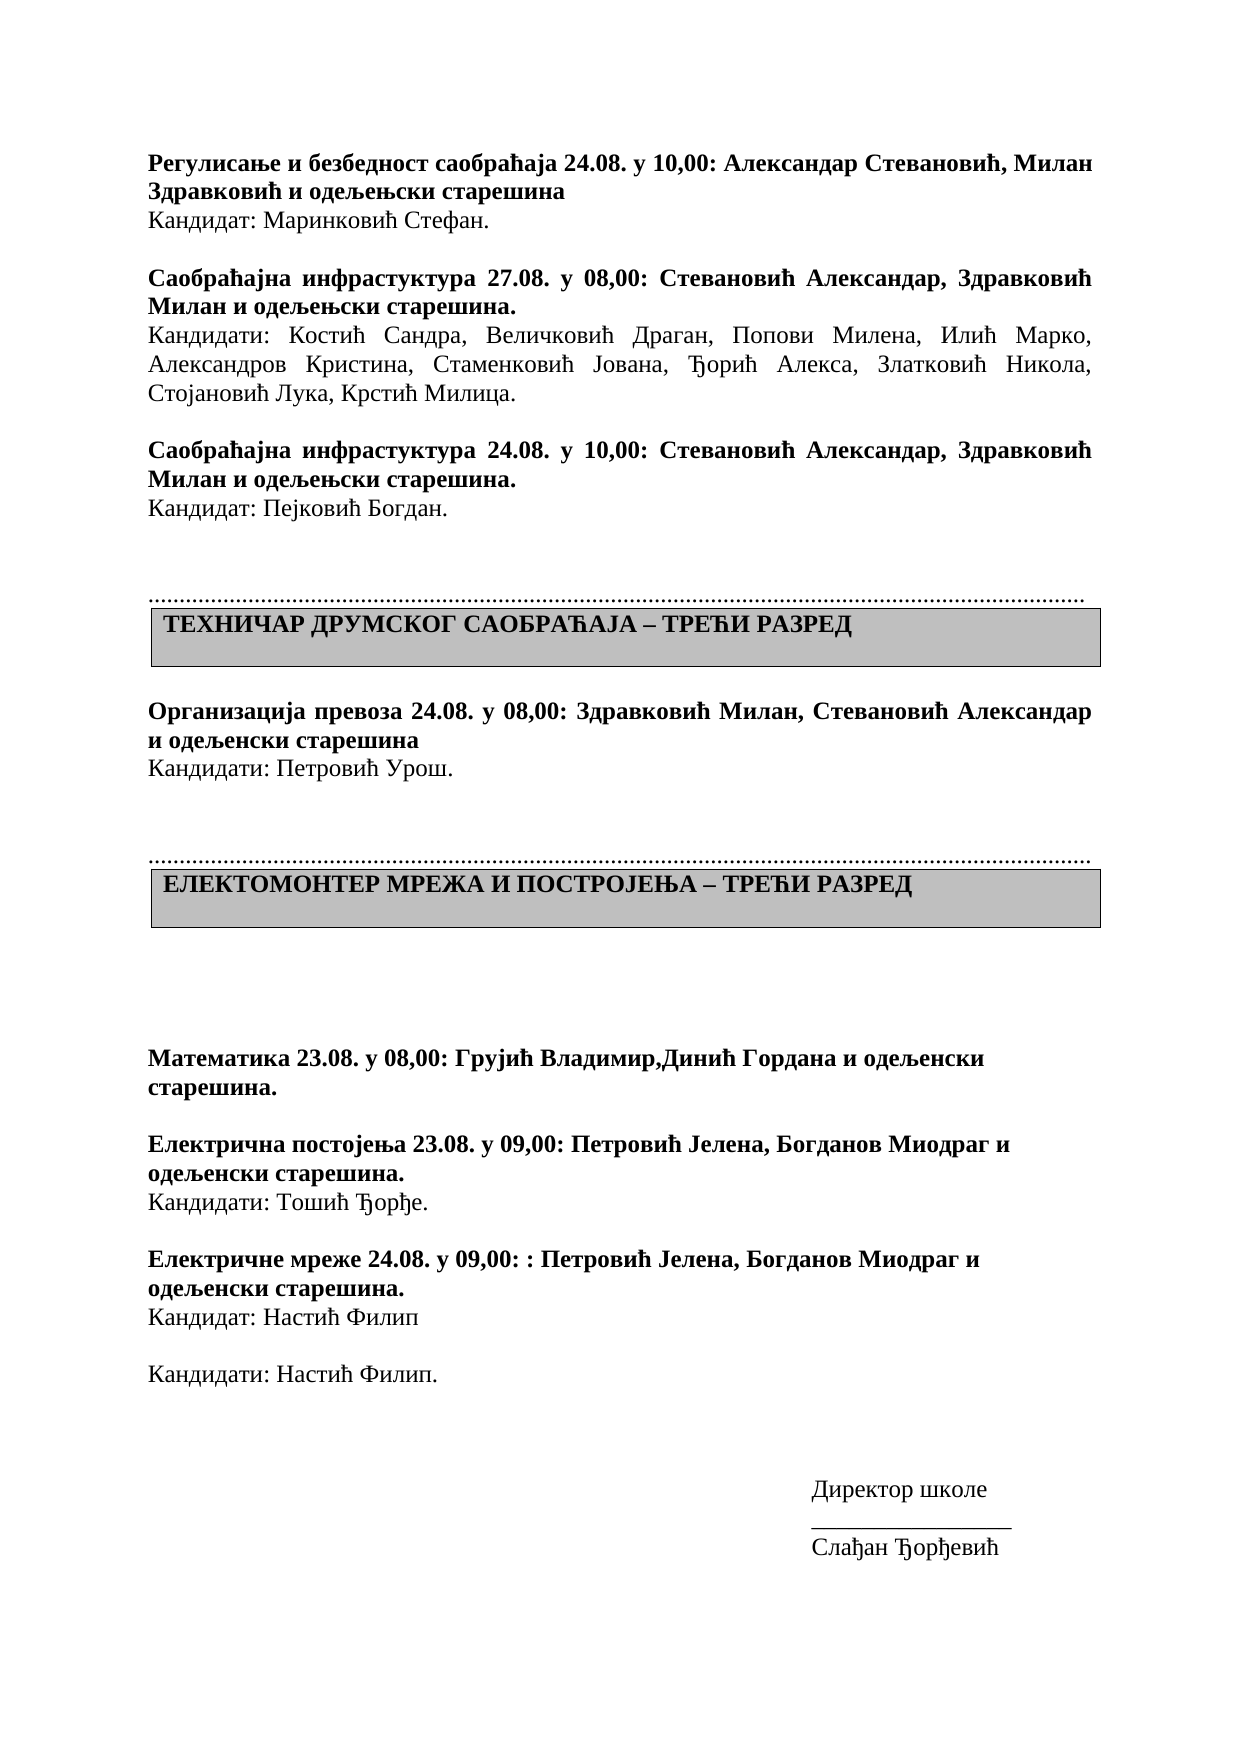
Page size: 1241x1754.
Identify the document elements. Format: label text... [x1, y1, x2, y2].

table_header ТЕХНИЧАР ДРУМСКОГ САОБРАЋАЈА – ТРЕЋИ РАЗРЕД [152, 609, 1100, 666]
text ...................................................................................................................................................... [148, 579, 1093, 608]
text Кандидат: Пејковић Богдан. [148, 493, 1093, 521]
text Кандидати: Настић Филип. [148, 1359, 1093, 1388]
text Саобраћајна инфрастуктура 24.08. у 10,00: Стевановић Александар, Здравковић Милан и одељењски старешина. [148, 435, 1093, 493]
text Кандидат: Маринковић Стефан. [148, 205, 1093, 234]
text ________________ [148, 1503, 1093, 1532]
table_header ЕЛЕКТОМОНТЕР МРЕЖА И ПОСТРОЈЕЊА – ТРЕЋИ РАЗРЕД [152, 870, 1100, 927]
text Кандидати: Петровић Урош. [148, 753, 1093, 782]
text Математика 23.08. у 08,00: Грујић Владимир,Динић Гордана и одељенски старешина. [148, 1043, 1093, 1101]
text Директор школе [148, 1474, 1093, 1503]
text Кандидати: Тошић Ђорђе. [148, 1187, 1093, 1216]
text Саобраћајна инфрастуктура 27.08. у 08,00: Стевановић Александар, Здравковић Милан и одељењски старешина. [148, 263, 1093, 320]
text Кандидати: Костић Сандра, Величковић Драган, Попови Милена, Илић Марко, Александров Кристина, Стаменковић Јована, Ђорић Алекса, Златковић Никола, Стојановић Лука, Крстић Милица. [148, 320, 1093, 406]
text Електрична постојења 23.08. у 09,00: Петровић Јелена, Богданов Миодраг и одељенски старешина. [148, 1129, 1093, 1187]
text Слађан Ђорђевић [148, 1532, 1093, 1561]
text Кандидат: Настић Филип [148, 1302, 1093, 1331]
text Електричне мреже 24.08. у 09,00: : Петровић Јелена, Богданов Миодраг и одељенски старешина. [148, 1244, 1093, 1302]
text ....................................................................................................................................................... [148, 840, 1093, 868]
text Регулисање и безбедност саобраћаја 24.08. у 10,00: Александар Стевановић, Милан Здравковић и одељењски старешина [148, 148, 1093, 205]
text Организација превоза 24.08. у 08,00: Здравковић Милан, Стевановић Александар и одељенски старешина [148, 696, 1093, 753]
